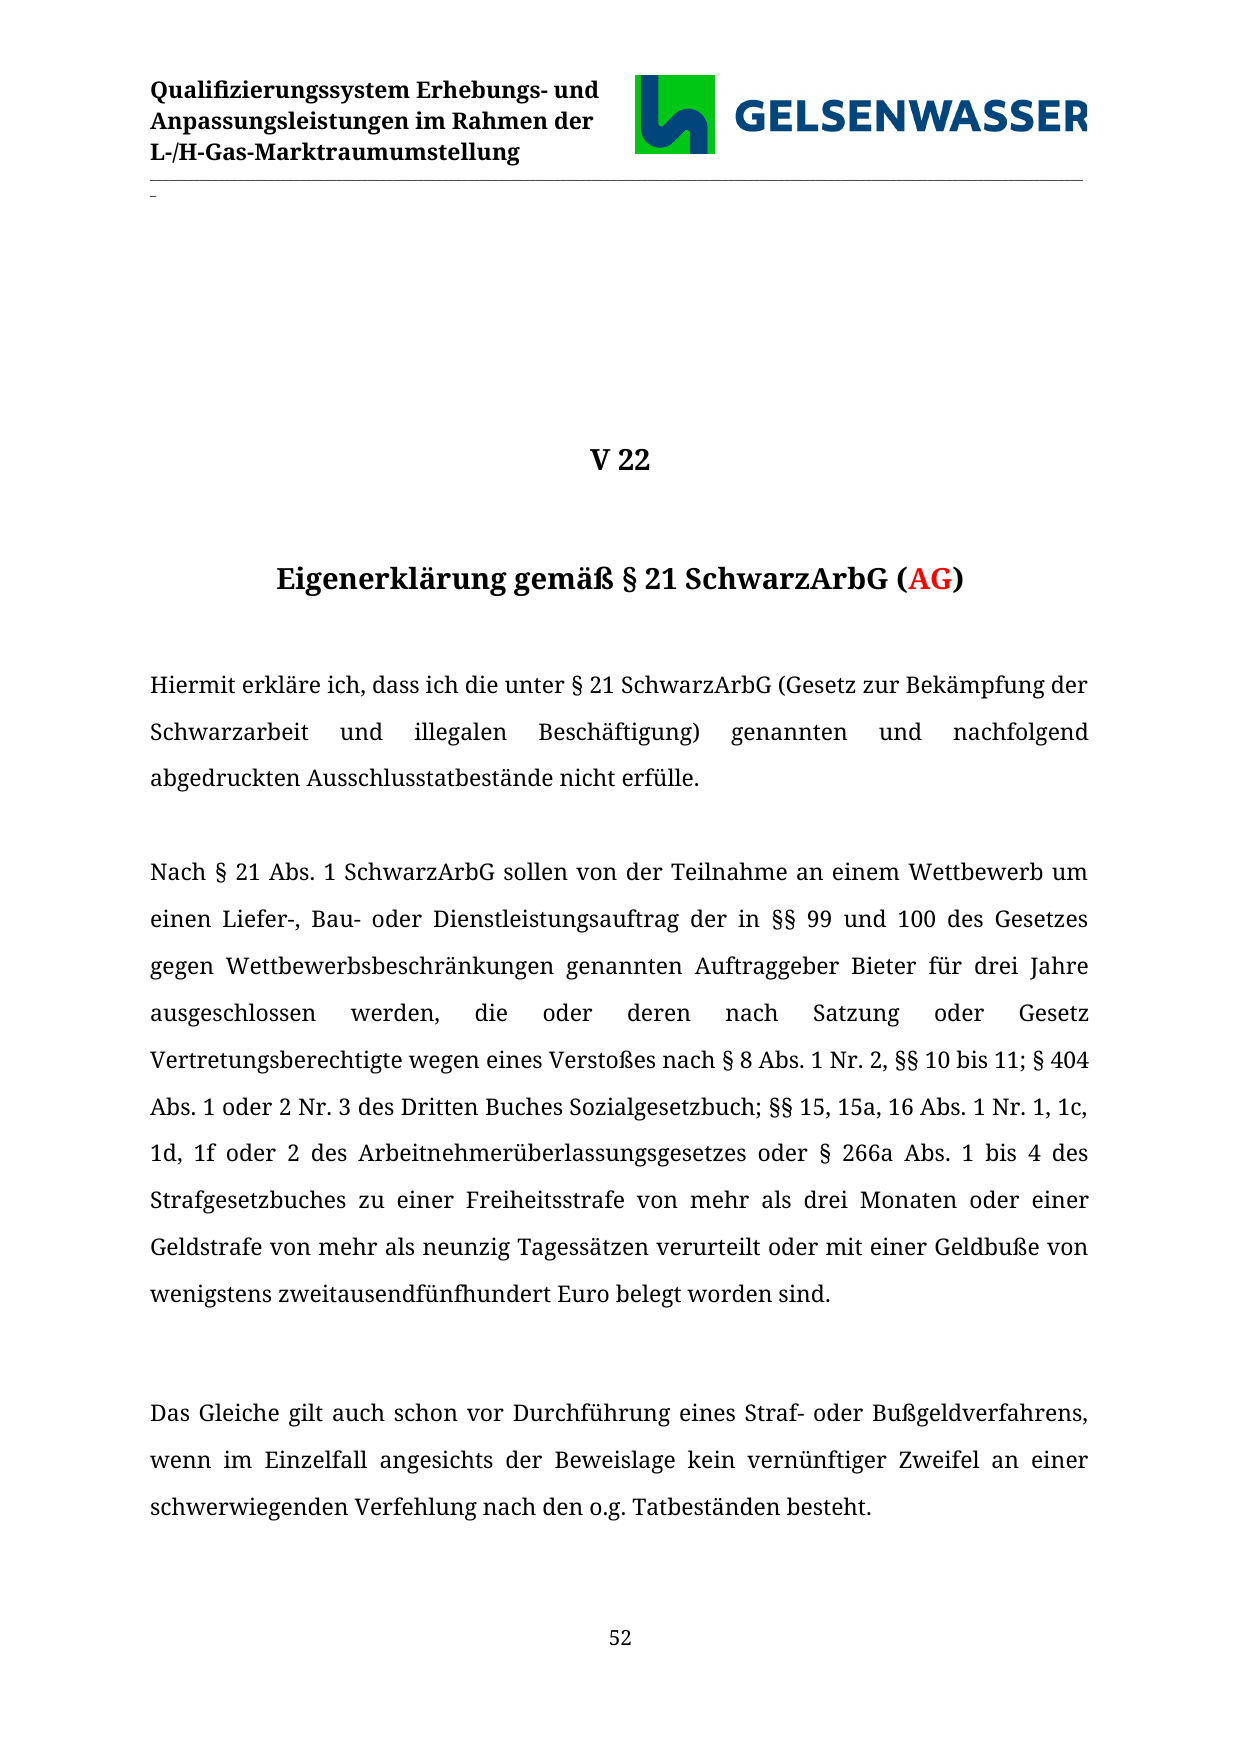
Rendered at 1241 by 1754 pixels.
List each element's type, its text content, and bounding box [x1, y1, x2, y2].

text Das Gleiche gilt auch schon vor Durchführung eines Straf- oder Bußgeldverfahrens, wenn im Einzelfall angesichts der Beweislage kein vernünftiger Zweifel an einer schwerwiegenden Verfehlung nach den o.g. Tatbeständen besteht. [150, 1397, 1090, 1522]
text Nach § 21 Abs. 1 SchwarzArbG sollen von der Teilnahme an einem Wettbewerb um einen Liefer-, Bau- oder Dienstleistungsauftrag der in §§ 99 und 100 des Gesetzes gegen Wettbewerbsbeschränkungen genannten Auftraggeber Bieter für drei Jahre ausgeschlossen werden, die oder deren nach Satzung oder Gesetz Vertretungsberechtigte wegen eines Verstoßes nach § 8 Abs. 1 Nr. 2, §§ 10 bis 11; § 404 Abs. 1 oder 2 Nr. 3 des Dritten Buches Sozialgesetzbuch; §§ 15, 15a, 16 Abs. 1 Nr. 1, 1c, 1d, 1f oder 2 des Arbeitnehmerüberlassungsgesetzes oder § 266a Abs. 1 bis 4 des Strafgesetzbuches zu einer Freiheitsstrafe von mehr als drei Monaten oder einer Geldstrafe von mehr als neunzig Tagessätzen verurteilt oder mit einer Geldbuße von wenigstens zweitausendfünfhundert Euro belegt worden sind. [150, 856, 1090, 1309]
picture [633, 75, 1087, 154]
text Hiermit erkläre ich, dass ich die unter § 21 SchwarzArbG (Gesetz zur Bekämpfung der Schwarzarbeit und illegalen Beschäftigung) genannten und nachfolgend abgedruckten Ausschlusstatbestände nicht erfülle. [150, 669, 1090, 794]
text Eigenerklärung gemäß § 21 SchwarzArbG (AG) [150, 558, 1090, 598]
text V 22 [150, 439, 1090, 479]
